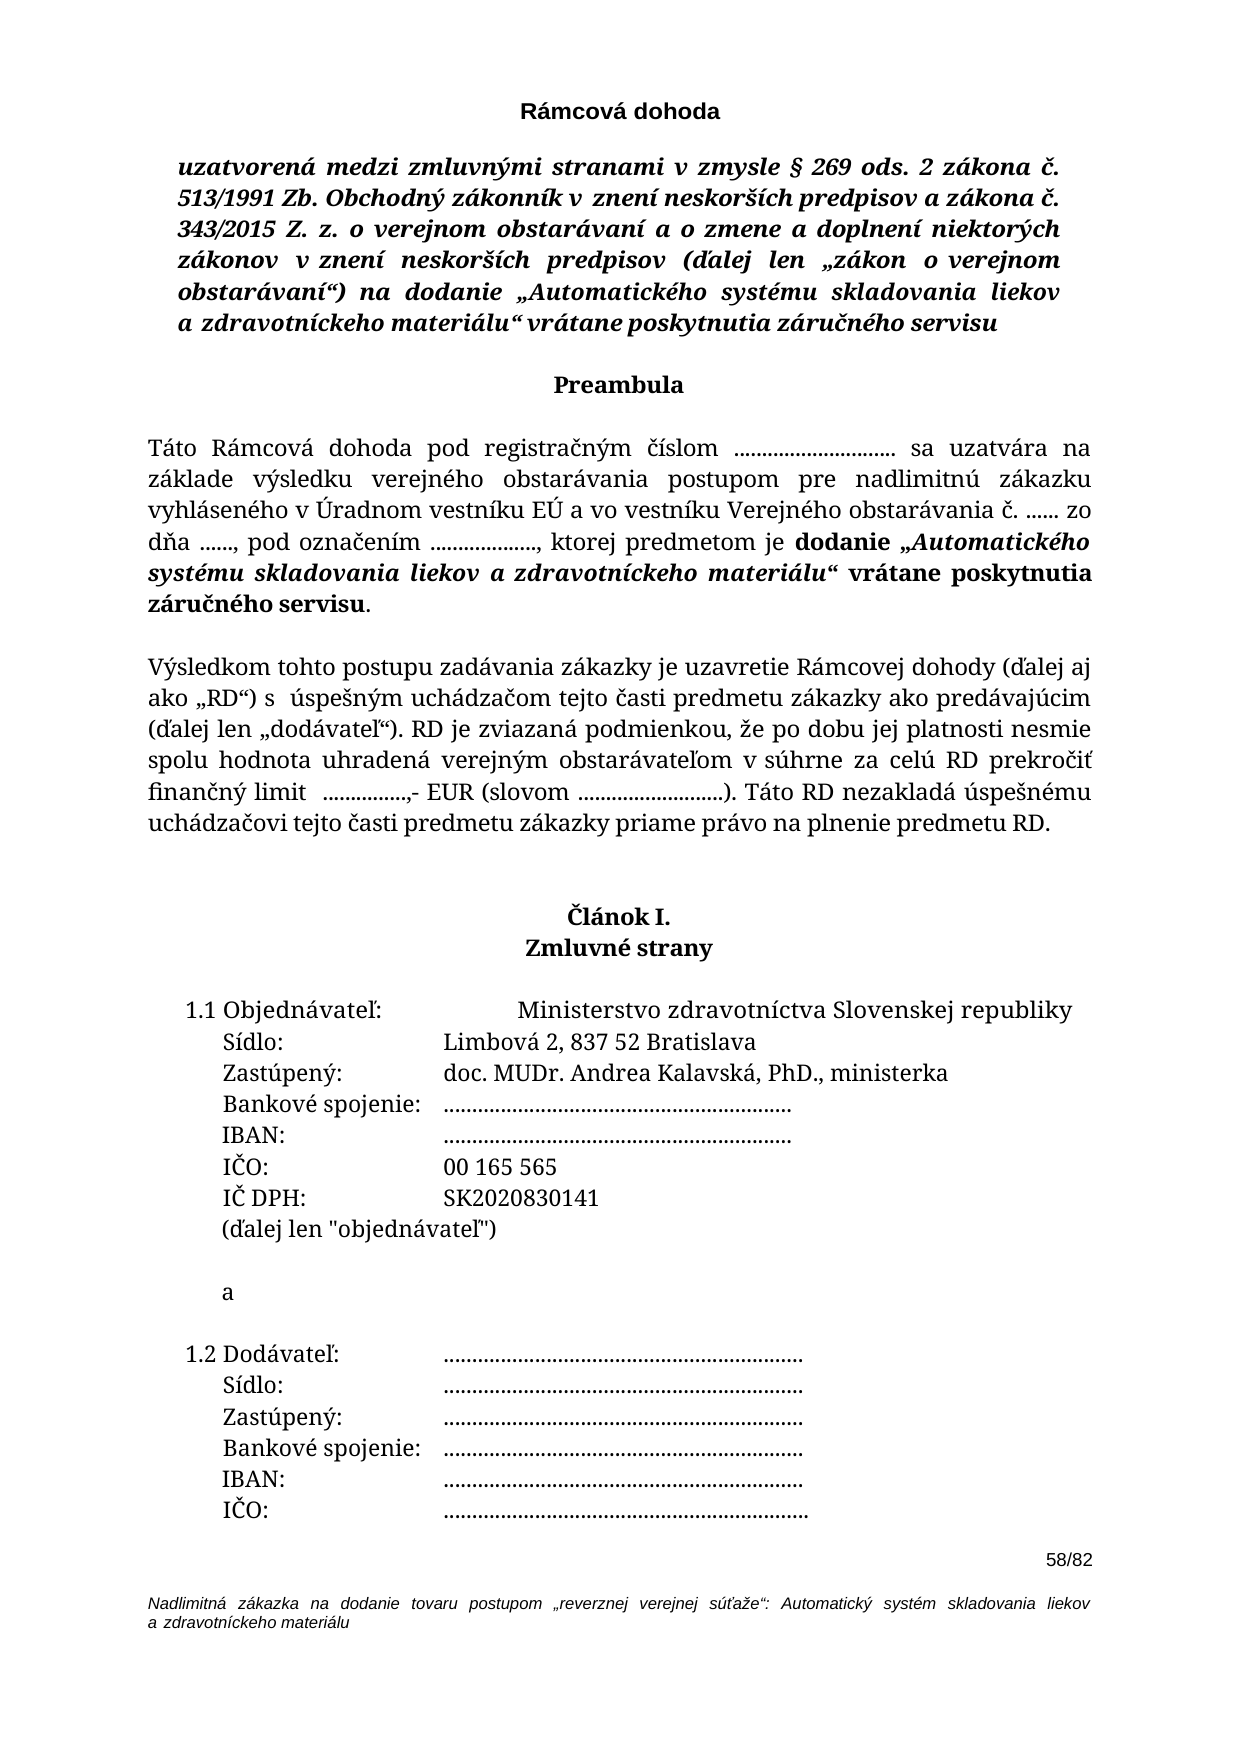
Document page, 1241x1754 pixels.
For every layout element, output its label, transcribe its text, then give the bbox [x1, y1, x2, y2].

text Rámcová dohoda [148, 98, 1092, 124]
list Dodávateľ: ............................................................... [185, 1338, 1092, 1369]
text Článok I. [457, 901, 781, 932]
text a [148, 1276, 1092, 1307]
list Objednávateľ: Ministerstvo zdravotníctva Slovenskej republiky [185, 994, 1092, 1026]
text Sídlo: ............................................................... [148, 1369, 1092, 1401]
text (ďalej len "objednávateľ") [148, 1213, 1092, 1244]
text Táto Rámcová dohoda pod registračným číslom ............................. sa uzatvára na základe výsledku verejného obstarávania postupom pre nadlimitnú zákazku vyhláseného v Úradnom vestníku EÚ a vo vestníku Verejného obstarávania č. ...... zo dňa ......, pod označením ..................., ktorej predmetom je dodanie „Automatického systému skladovania liekov a zdravotníckeho materiálu“ vrátane poskytnutia záručného servisu. [148, 432, 1092, 619]
text IČO: ................................................................ [223, 1494, 1092, 1526]
text IBAN: ............................................................... [148, 1463, 1092, 1494]
text IČ DPH: SK2020830141 [148, 1182, 1092, 1213]
text Zastúpený: ............................................................... [223, 1401, 1092, 1432]
text Výsledkom tohto postupu zadávania zákazky je uzavretie Rámcovej dohody (ďalej aj ako „RD“) s úspešným uchádzačom tejto časti predmetu zákazky ako predávajúcim (ďalej len „dodávateľ“). RD je zviazaná podmienkou, že po dobu jej platnosti nesmie spolu hodnota uhradená verejným obstarávateľom v súhrne za celú RD prekročiť finančný limit ...............,- EUR (slovom ..........................). Táto RD nezakladá úspešnému uchádzačovi tejto časti predmetu zákazky priame právo na plnenie predmetu RD. [148, 651, 1092, 838]
text Bankové spojenie: ............................................................... [223, 1432, 1092, 1463]
text IČO: 00 165 565 [148, 1151, 1092, 1182]
text uzatvorená medzi zmluvnými stranami v zmysle § 269 ods. 2 zákona č. 513/1991 Zb. Obchodný zákonník v znení neskorších predpisov a zákona č. 343/2015 Z. z. o verejnom obstarávaní a o zmene a doplnení niektorých zákonov v znení neskorších predpisov (ďalej len „zákon o verejnom obstarávaní“) na dodanie „Automatického systému skladovania liekov a zdravotníckeho materiálu“ vrátane poskytnutia záručného servisu [177, 151, 1063, 338]
text IBAN: ............................................................. [148, 1119, 1092, 1151]
text Zmluvné strany [457, 932, 781, 963]
text Preambula [457, 369, 781, 401]
text Bankové spojenie: ............................................................. [148, 1088, 1092, 1119]
text Sídlo: Limbová 2, 837 52 Bratislava [148, 1026, 1092, 1057]
text Zastúpený: doc. MUDr. Andrea Kalavská, PhD., ministerka [148, 1057, 1092, 1088]
